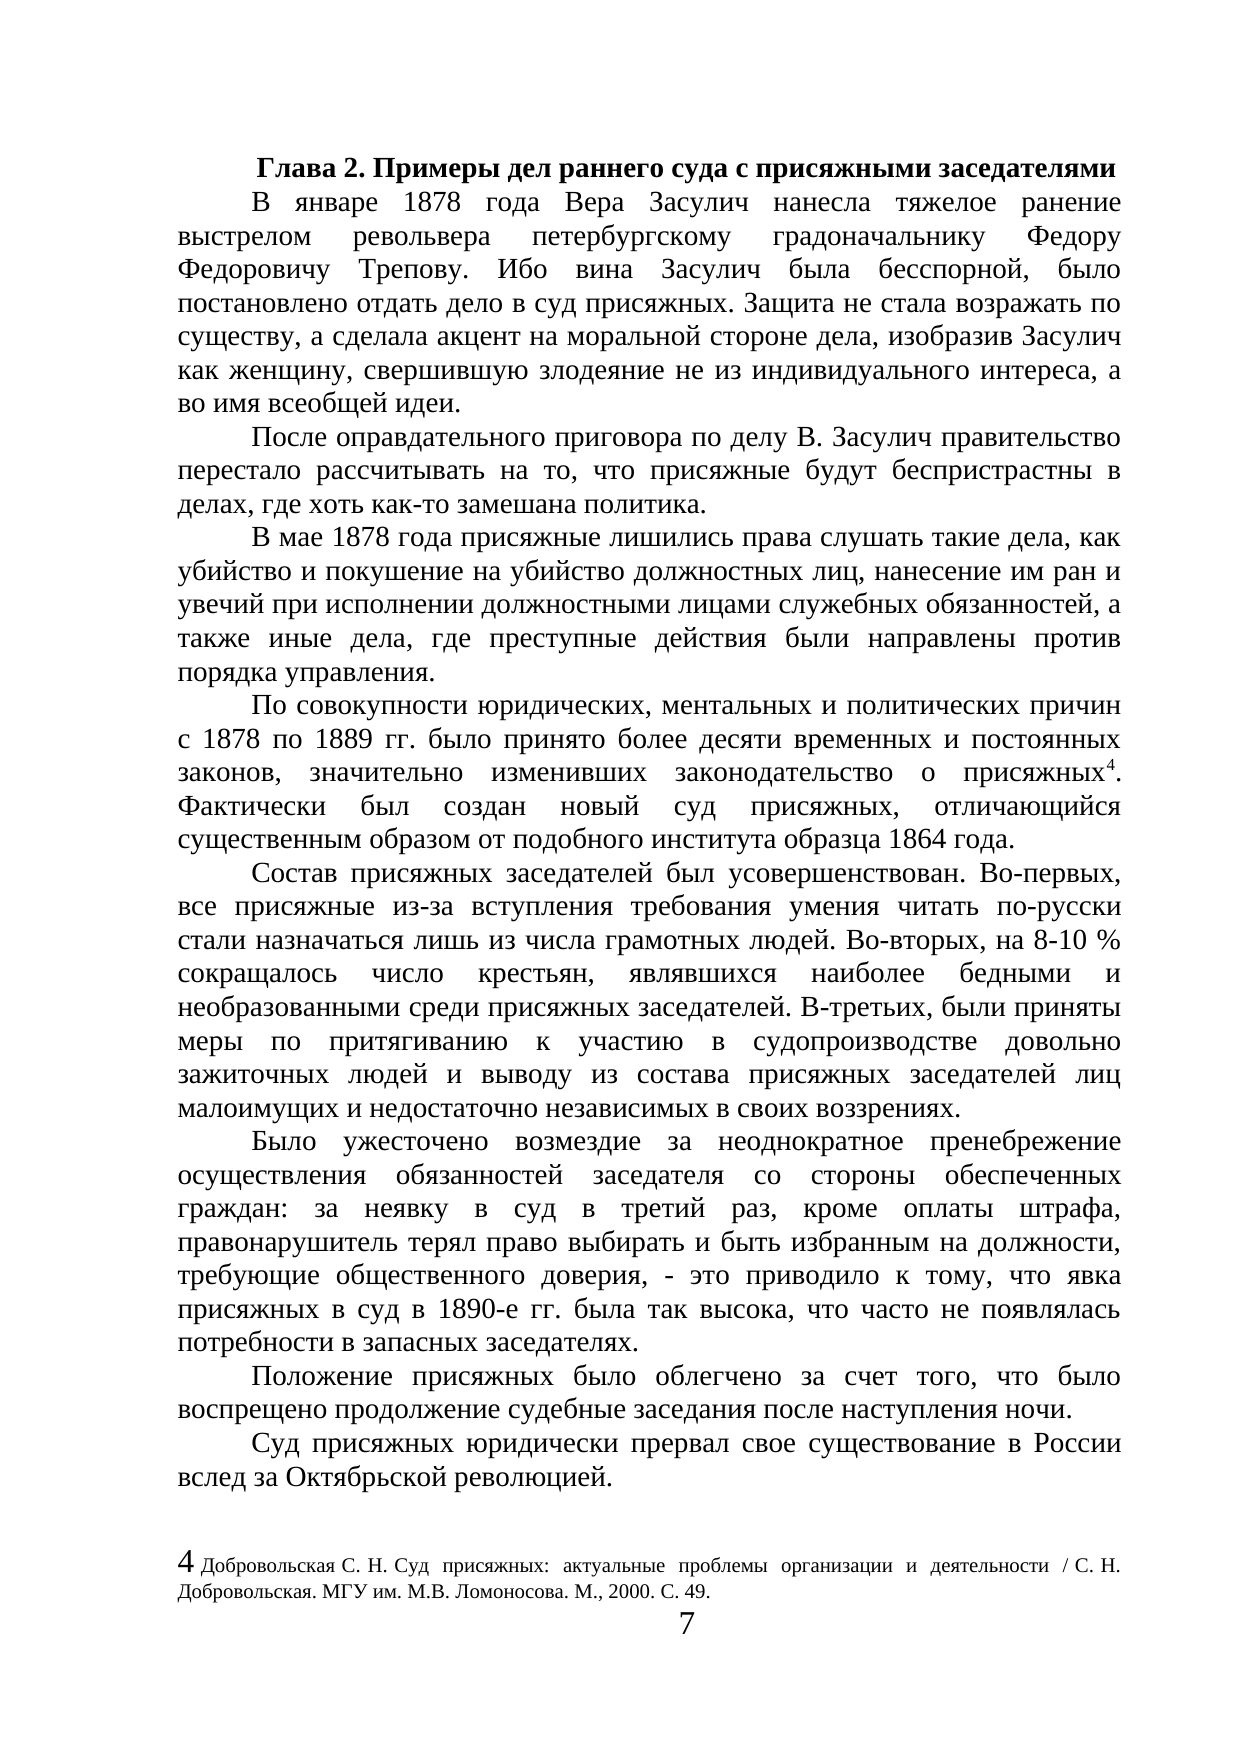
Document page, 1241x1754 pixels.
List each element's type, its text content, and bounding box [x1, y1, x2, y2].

subtitle Глава 2. Примеры дел раннего суда с присяжными заседателями [177, 151, 1122, 184]
text Суд присяжных юридически прервал свое существование в России вслед за Октябрьской революцией. [177, 1425, 1122, 1492]
text После оправдательного приговора по делу В. Засулич правительство перестало рассчитывать на то, что присяжные будут беспристрастны в делах, где хоть как-то замешана политика. [177, 419, 1122, 519]
text По совокупности юридических, ментальных и политических причин с 1878 по 1889 гг. было принято более десяти временных и постоянных законов, значительно изменивших законодательство о присяжных. Фактически был создан новый суд присяжных, отличающийся существенным образом от подобного института образца 1864 года. [177, 687, 1122, 855]
text В январе 1878 года Вера Засулич нанесла тяжелое ранение выстрелом револьвера петербургскому градоначальнику Федору Федоровичу Трепову. Ибо вина Засулич была бесспорной, было постановлено отдать дело в суд присяжных. Защита не стала возражать по существу, а сделала акцент на моральной стороне дела, изобразив Засулич как женщину, свершившую злодеяние не из индивидуального интереса, а во имя всеобщей идеи. [177, 184, 1122, 419]
text Положение присяжных было облегчено за счет того, что было воспрещено продолжение судебные заседания после наступления ночи. [177, 1358, 1122, 1425]
text Состав присяжных заседателей был усовершенствован. Во-первых, все присяжные из-за вступления требования умения читать по-русски стали назначаться лишь из числа грамотных людей. Во-вторых, на 8-10 % сокращалось число крестьян, являвшихся наиболее бедными и необразованными среди присяжных заседателей. В-третьих, были приняты меры по притягиванию к участию в судопроизводстве довольно зажиточных людей и выводу из состава присяжных заседателей лиц малоимущих и недостаточно независимых в своих воззрениях. [177, 855, 1122, 1123]
text В мае 1878 года присяжные лишились права слушать такие дела, как убийство и покушение на убийство должностных лиц, нанесение им ран и увечий при исполнении должностными лицами служебных обязанностей, а также иные дела, где преступные действия были направлены против порядка управления. [177, 519, 1122, 687]
text Было ужесточено возмездие за неоднократное пренебрежение осуществления обязанностей заседателя со стороны обеспеченных граждан: за неявку в суд в третий раз, кроме оплаты штрафа, правонарушитель терял право выбирать и быть избранным на должности, требующие общественного доверия, - это приводило к тому, что явка присяжных в суд в 1890-е гг. была так высока, что часто не появлялась потребности в запасных заседателях. [177, 1123, 1122, 1358]
